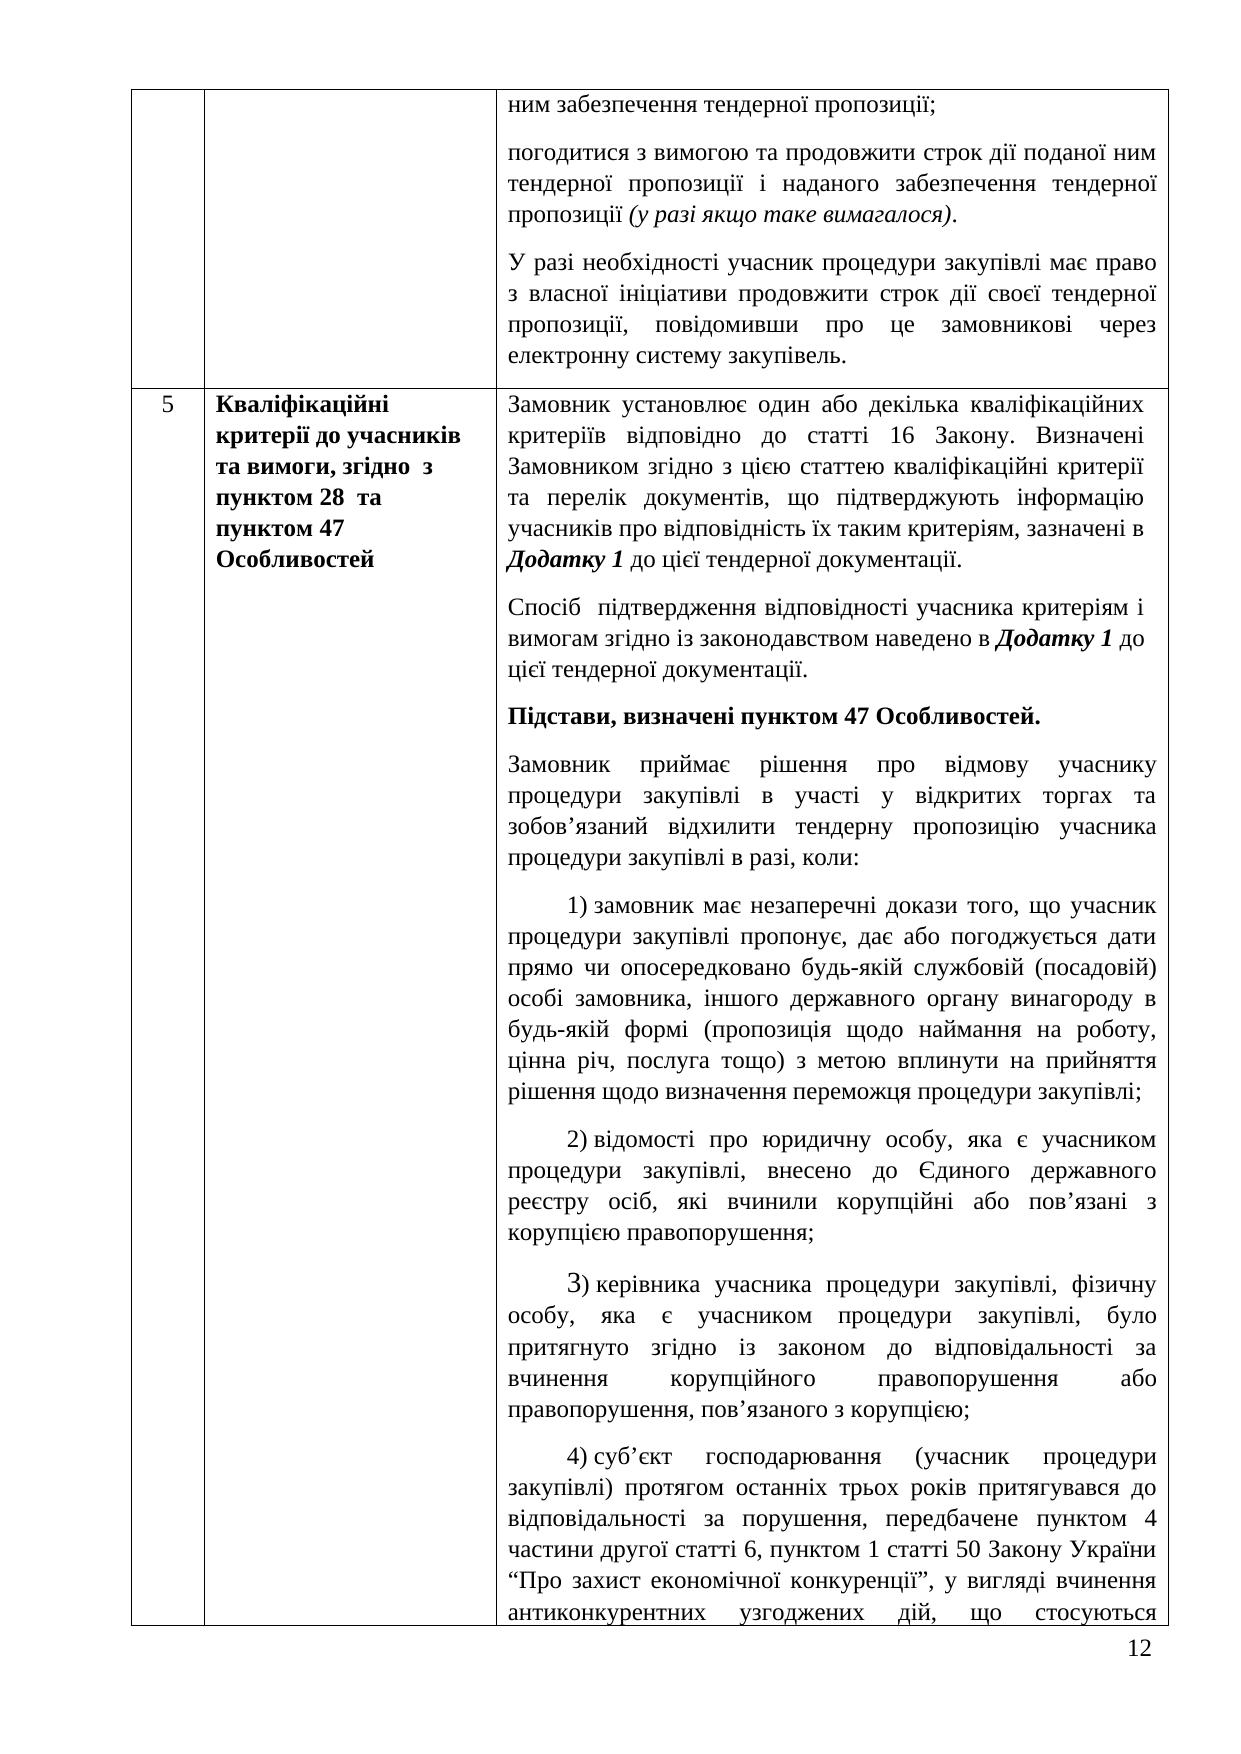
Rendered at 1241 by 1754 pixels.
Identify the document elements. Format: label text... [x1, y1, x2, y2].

table_cell 5 [132, 389, 204, 1625]
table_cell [497, 90, 1168, 388]
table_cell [497, 389, 1168, 1625]
table_cell 4 [132, 90, 204, 388]
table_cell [205, 90, 496, 388]
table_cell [205, 389, 496, 1625]
